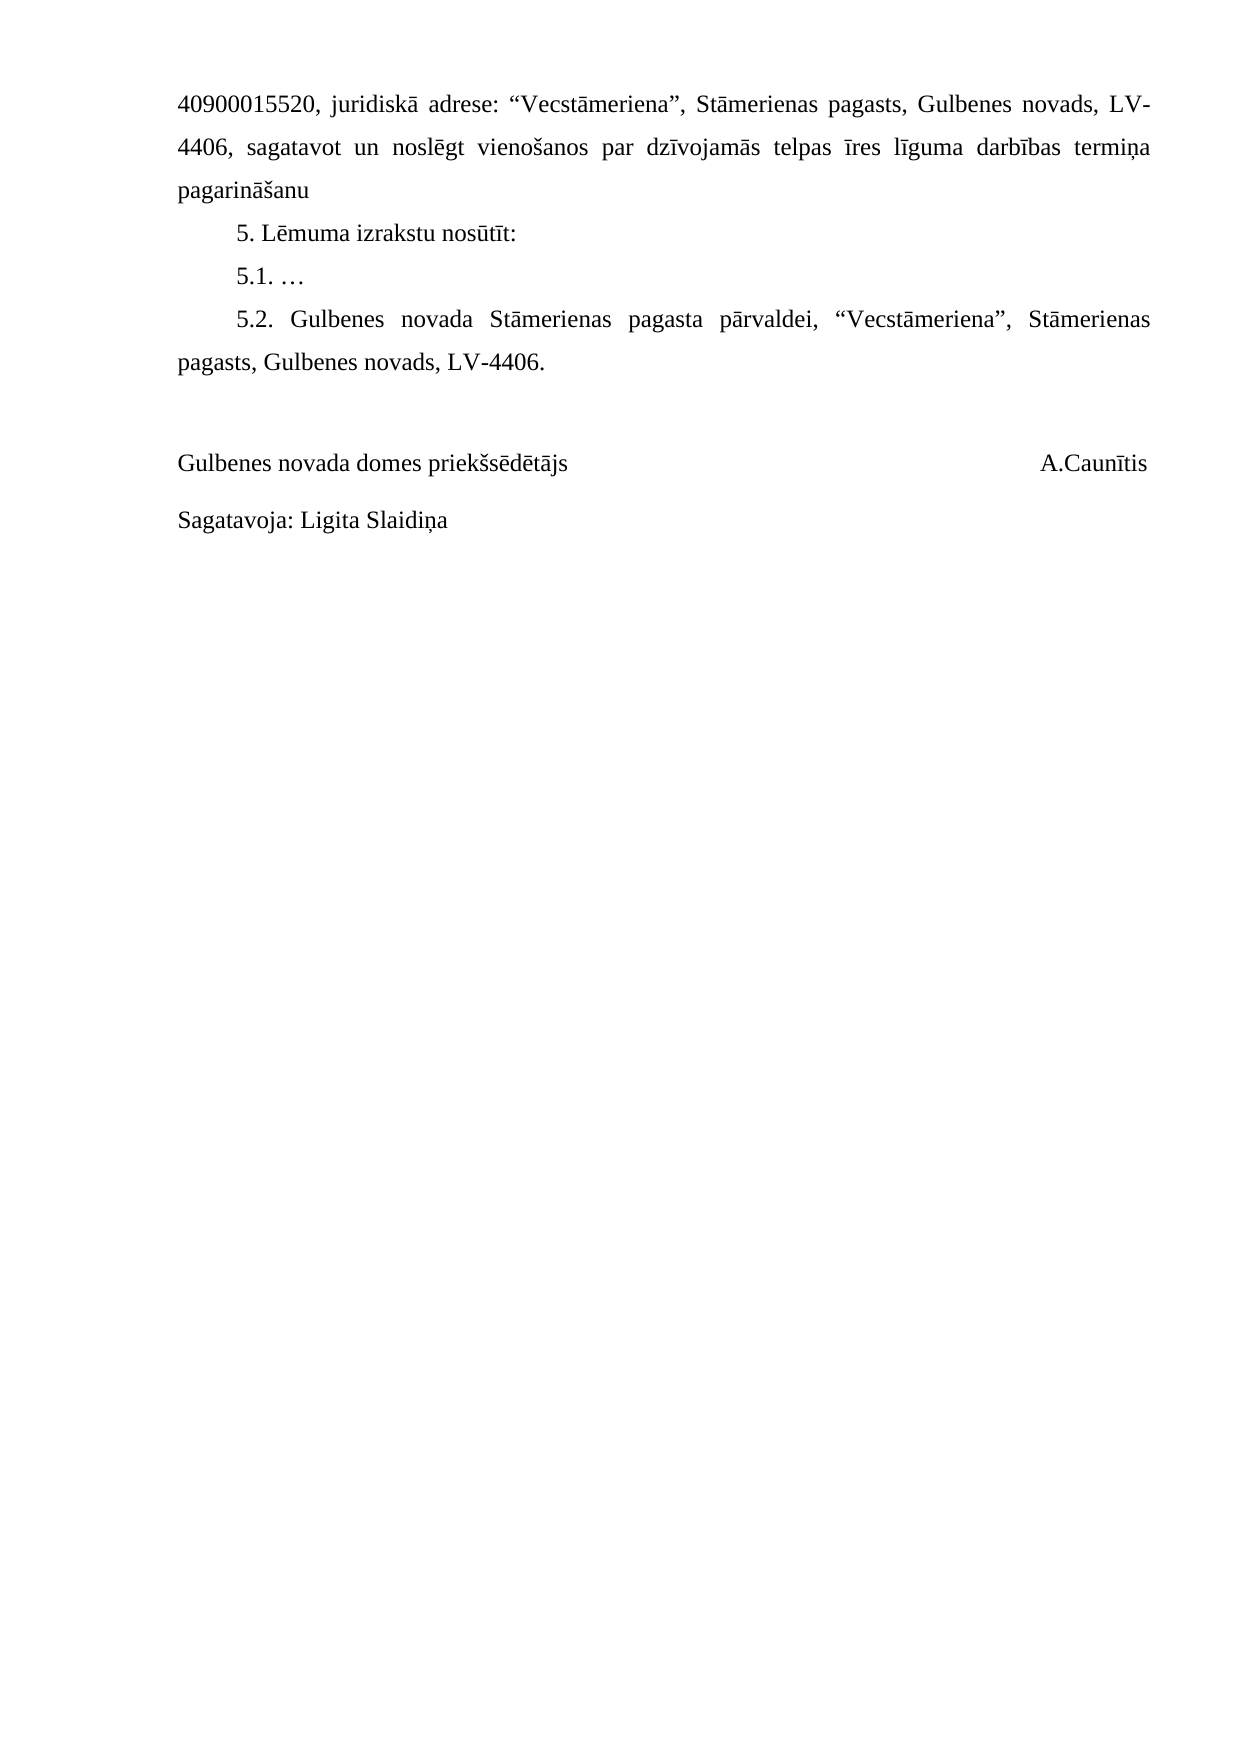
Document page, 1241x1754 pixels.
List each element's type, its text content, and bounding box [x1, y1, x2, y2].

text Sagatavoja: Ligita Slaidiņa [177, 506, 1152, 534]
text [177, 89, 1152, 204]
text Gulbenes novada domes priekšsēdētājs A.Caunītis [177, 448, 1152, 477]
text 5. Lēmuma izrakstu nosūtīt: [177, 218, 1152, 247]
text 5.2. Gulbenes novada Stāmerienas pagasta pārvaldei, “Vecstāmeriena”, Stāmerienas pagasts, Gulbenes novads, LV-4406. [177, 304, 1152, 376]
text 5.1. … [177, 261, 1152, 290]
